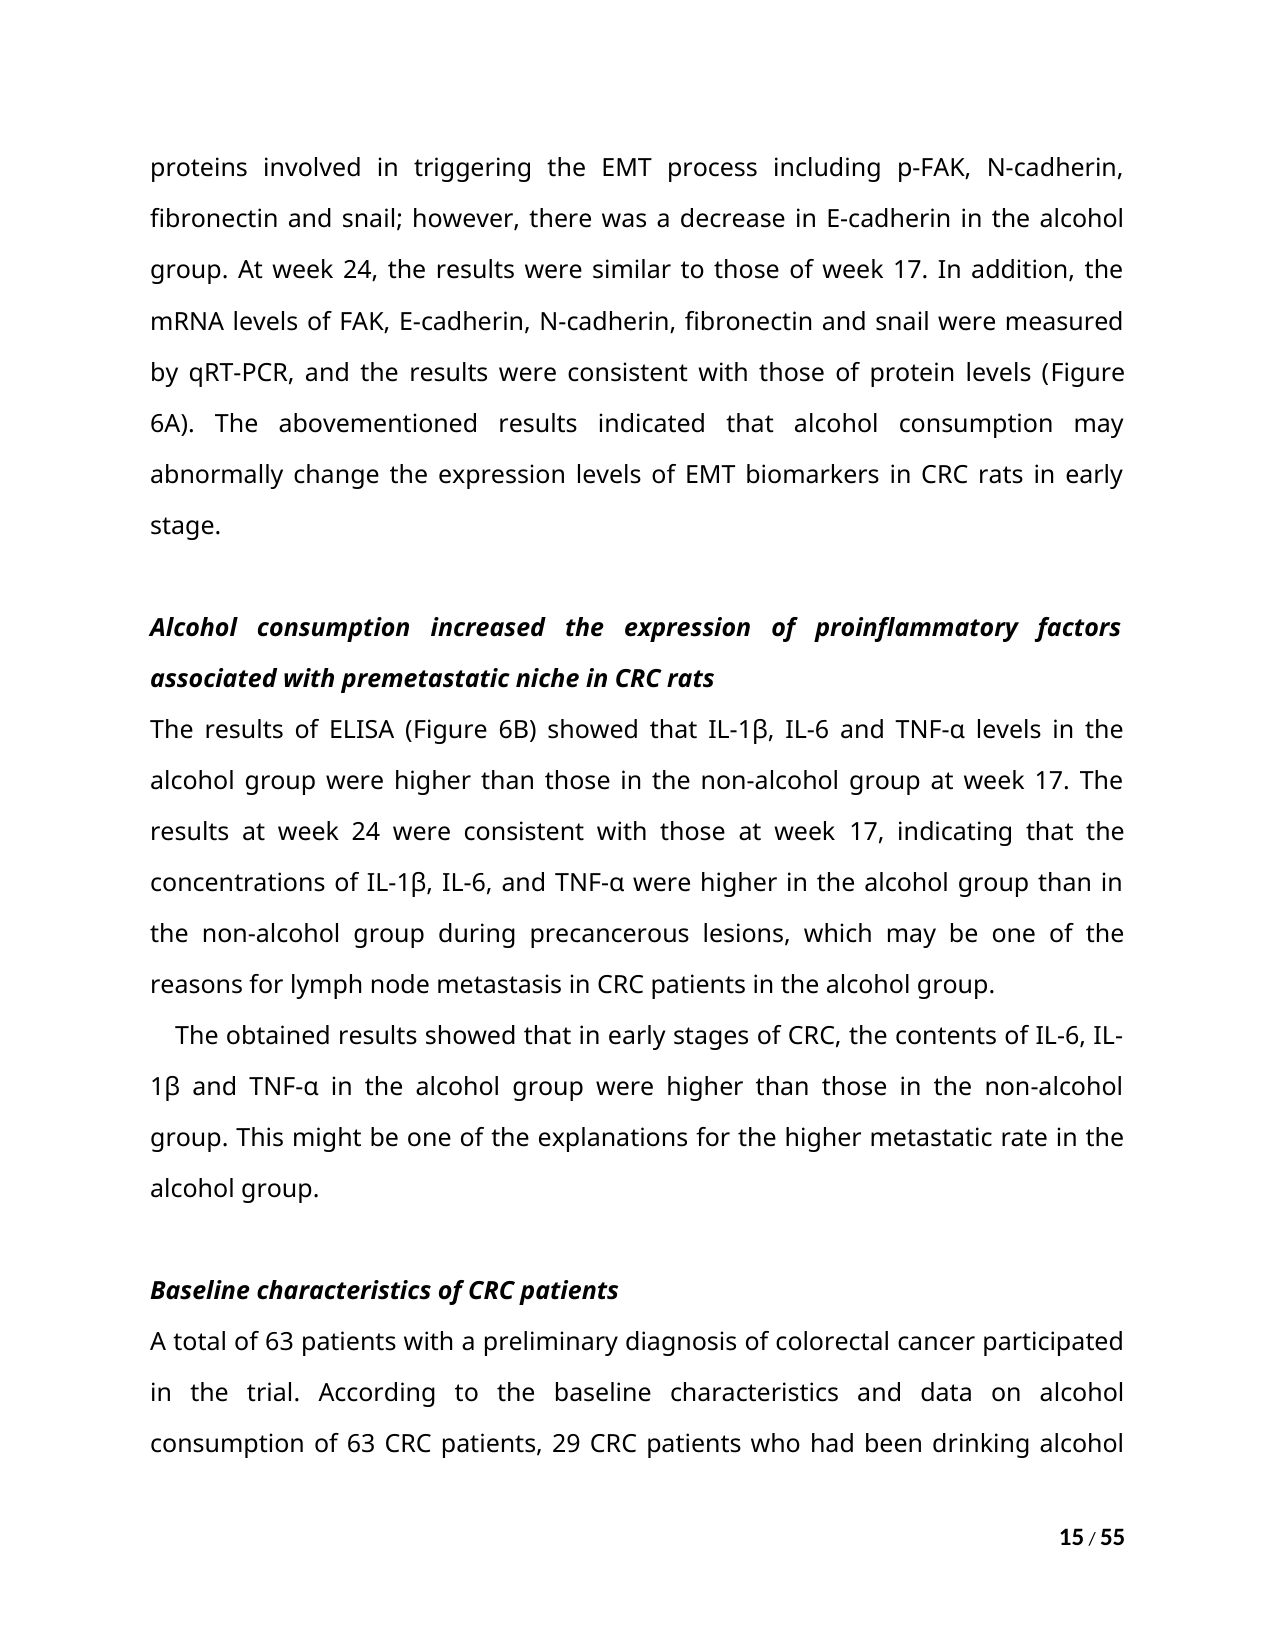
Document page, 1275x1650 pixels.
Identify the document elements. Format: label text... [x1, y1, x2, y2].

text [150, 150, 1125, 541]
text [150, 1324, 1125, 1460]
text Baseline characteristics of CRC patients [150, 1273, 1125, 1307]
text The results of ELISA (Figure 6B) showed that IL-1β, IL-6 and TNF-α levels in the alcohol group were higher than those in the non-alcohol group at week 17. The results at week 24 were consistent with those at week 17, indicating that the concentrations of IL-1β, IL-6, and TNF-α were higher in the alcohol group than in the non-alcohol group during precancerous lesions, which may be one of the reasons for lymph node metastasis in CRC patients in the alcohol group. [150, 711, 1125, 1001]
text Alcohol consumption increased the expression of proinflammatory factors associated with premetastatic niche in CRC rats [150, 609, 1125, 694]
text The obtained results showed that in early stages of CRC, the contents of IL-6, IL-1β and TNF-α in the alcohol group were higher than those in the non-alcohol group. This might be one of the explanations for the higher metastatic rate in the alcohol group. [150, 1018, 1125, 1205]
